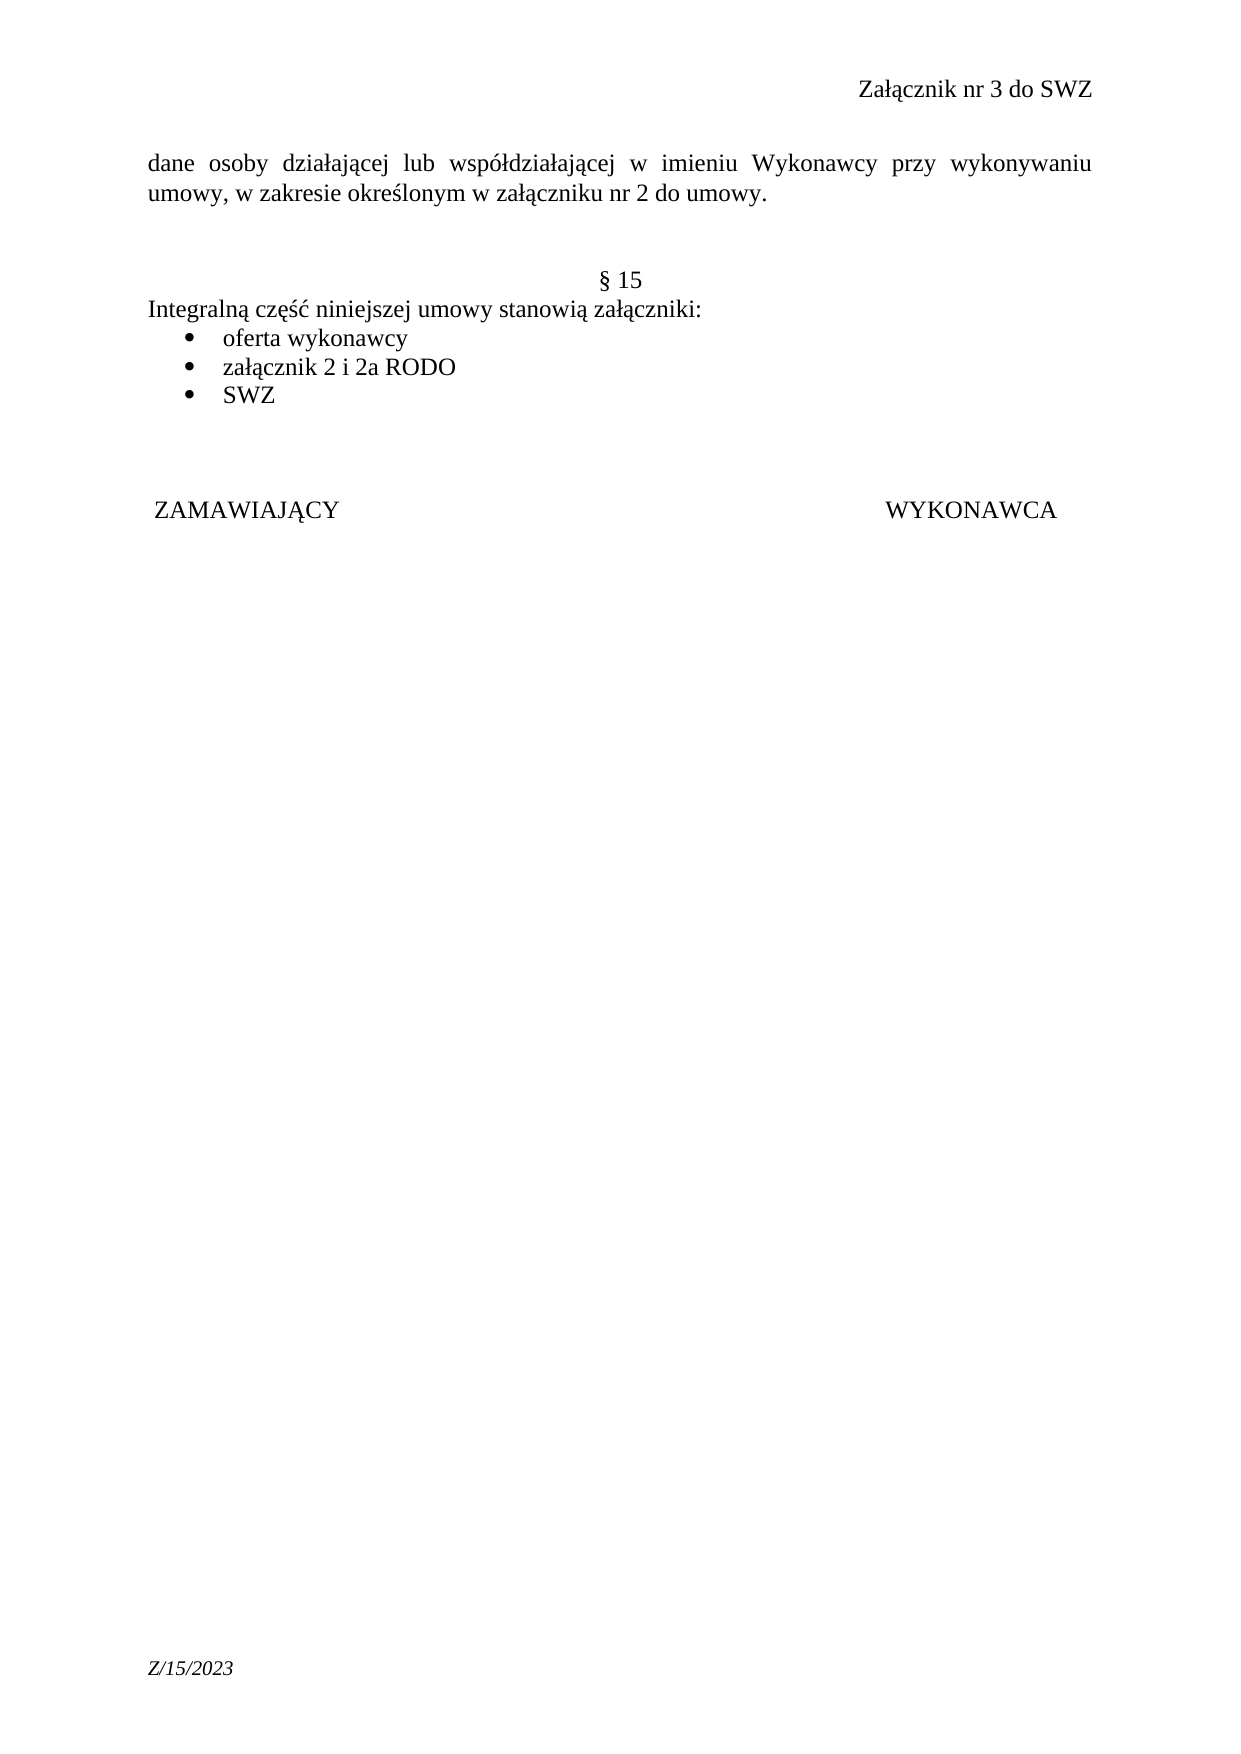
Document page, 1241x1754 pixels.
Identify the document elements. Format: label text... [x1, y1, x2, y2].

text ZAMAWIAJĄCY WYKONAWCA [148, 495, 1093, 524]
text § 15 [148, 265, 1093, 294]
text Integralną część niniejszej umowy stanowią załączniki: [148, 294, 1093, 323]
list oferta wykonawcy [185, 323, 1093, 352]
list załącznik 2 i 2a RODO [185, 352, 1093, 380]
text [148, 148, 1093, 206]
list SWZ [185, 380, 1093, 409]
